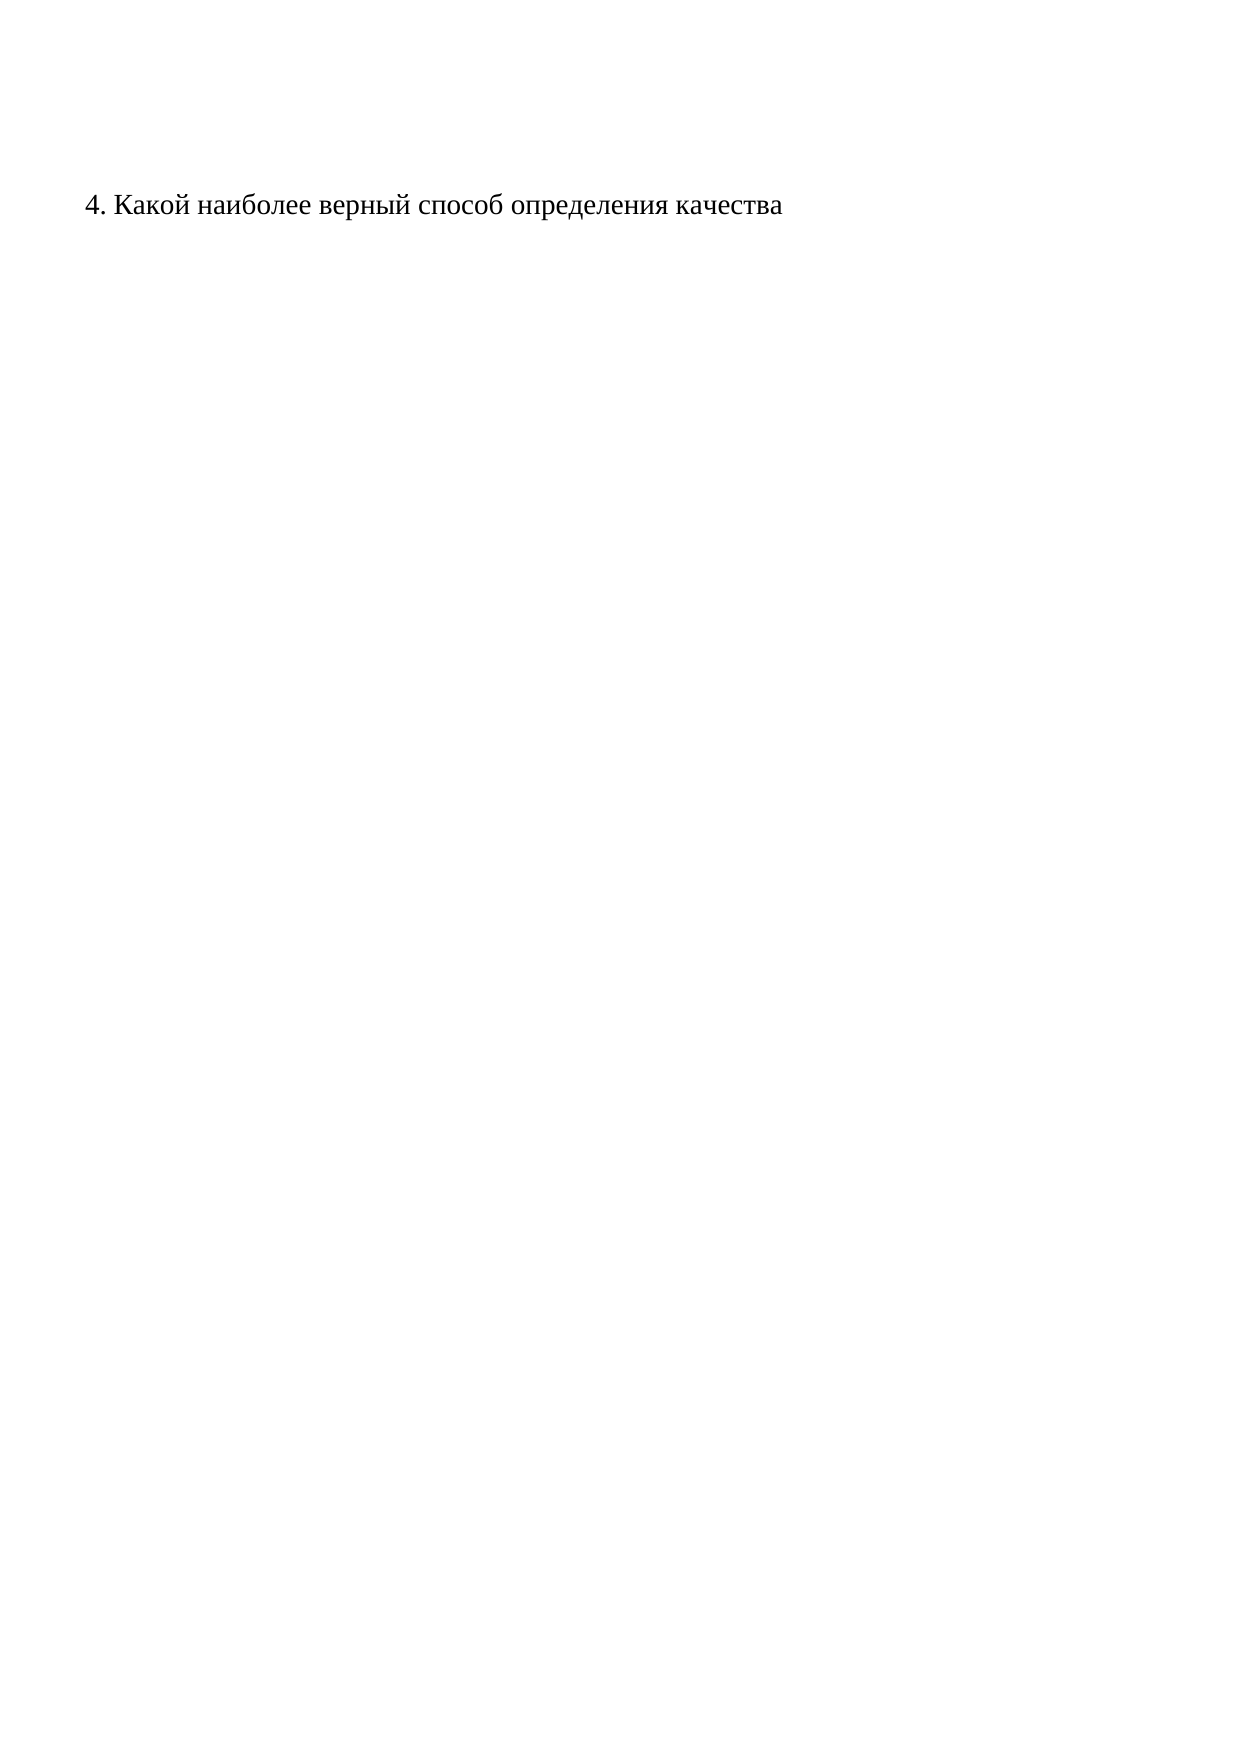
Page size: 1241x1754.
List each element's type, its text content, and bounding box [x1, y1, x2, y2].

list Какой наиболее верный способ определения качества [85, 187, 1172, 221]
